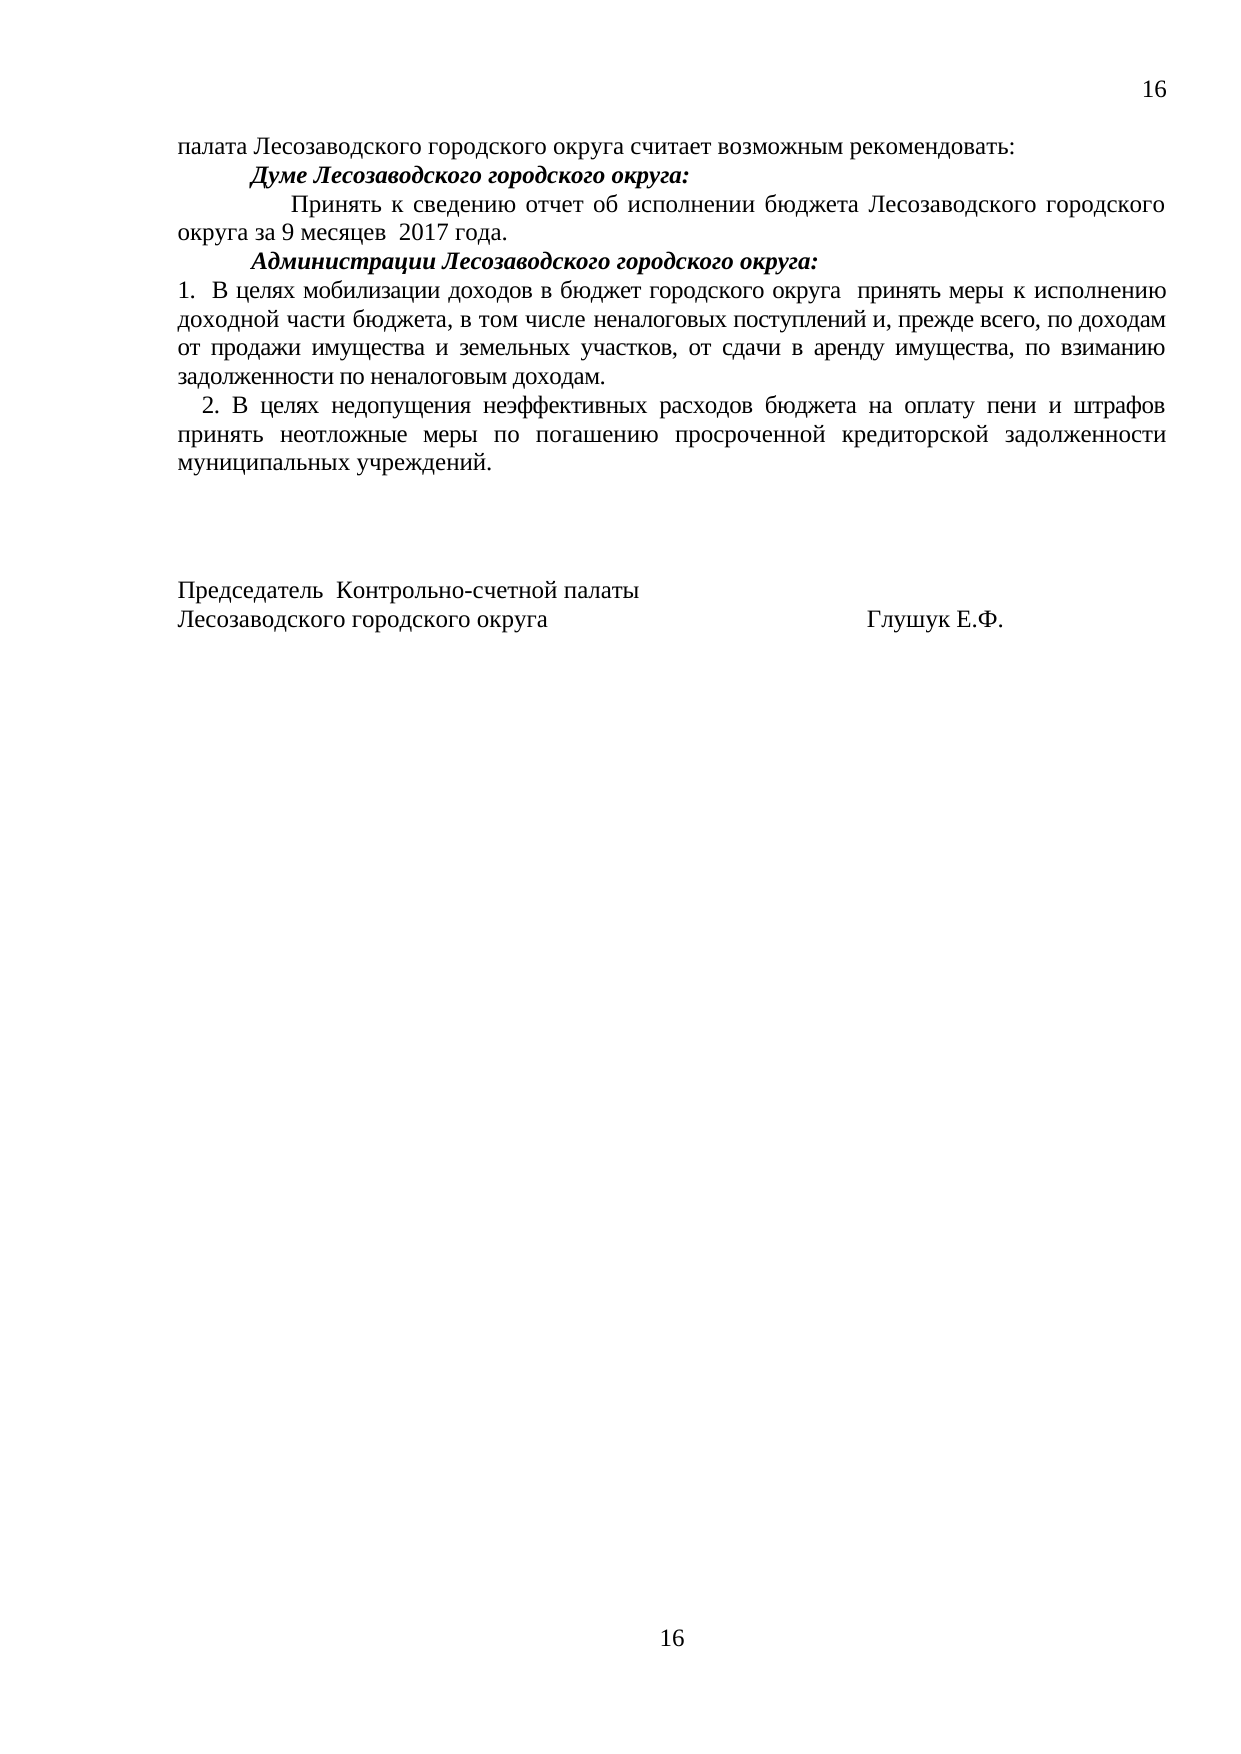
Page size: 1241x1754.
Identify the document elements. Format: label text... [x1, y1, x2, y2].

text Администрации Лесозаводского городского округа: [177, 246, 1167, 275]
text Председатель Контрольно-счетной палаты [177, 575, 1167, 604]
list Принять к сведению отчет об исполнении бюджета Лесозаводского городского округа за 9 месяцев 2017 года. [177, 189, 1167, 246]
text 2. В целях недопущения неэффективных расходов бюджета на оплату пени и штрафов принять неотложные меры по погашению просроченной кредиторской задолженности муниципальных учреждений. [177, 390, 1167, 476]
text 1. В целях мобилизации доходов в бюджет городского округа принять меры к исполнению доходной части бюджета, в том числе неналоговых поступлений и, прежде всего, по доходам от продажи имущества и земельных участков, от сдачи в аренду имущества, по взиманию задолженности по неналоговым доходам. [177, 275, 1167, 390]
text Лесозаводского городского округа Глушук Е.Ф. [177, 604, 1167, 632]
text палата Лесозаводского городского округа считает возможным рекомендовать: [177, 131, 1167, 160]
text Думе Лесозаводского городского округа: [177, 160, 1167, 189]
